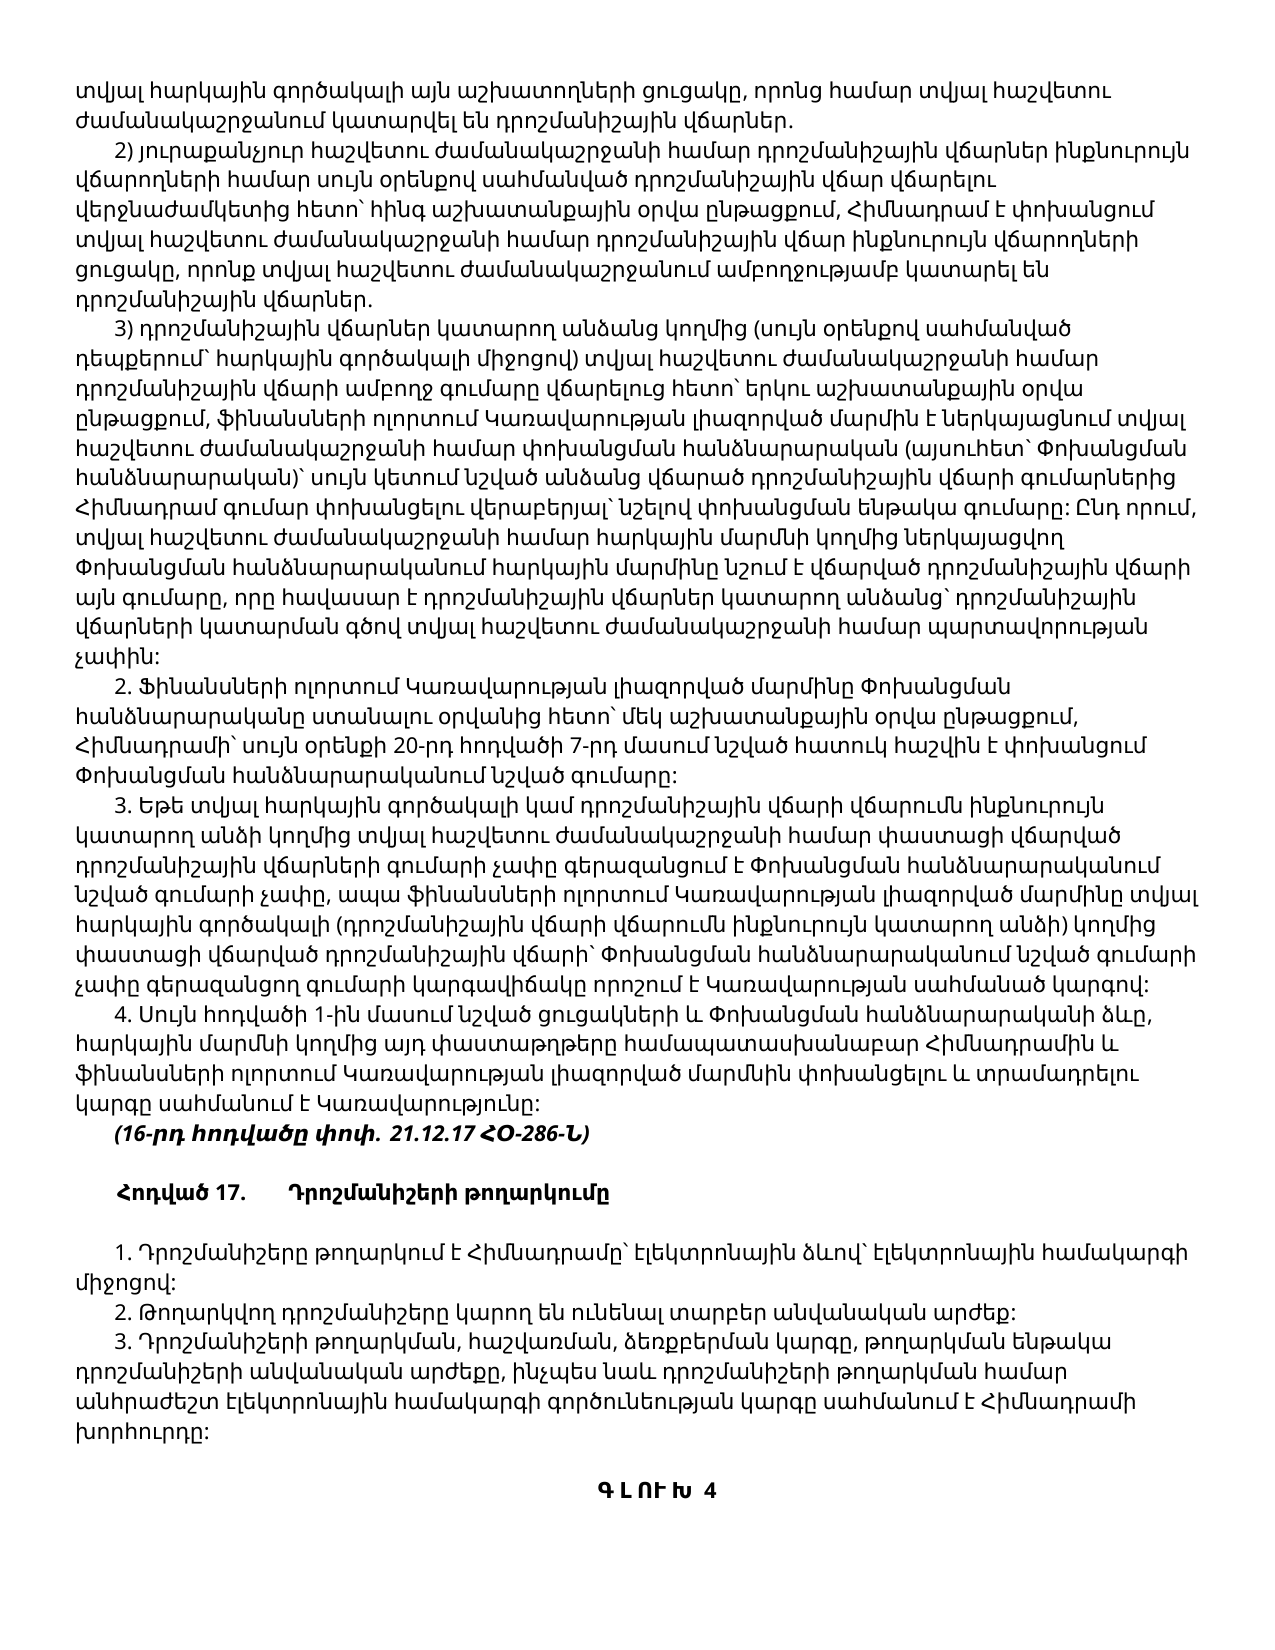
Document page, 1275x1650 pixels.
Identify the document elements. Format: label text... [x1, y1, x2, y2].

table_header Դրոշմանիշերի թողարկումը [288, 1177, 1200, 1207]
text 2. Թողարկվող դրոշմանիշերը կարող են ունենալ տարբեր անվանական արժեք: [75, 1296, 1200, 1326]
text (16-րդ հոդվածը փոփ. 21.12.17 ՀՕ-286-Ն) [75, 1118, 1200, 1147]
text 3. Եթե տվյալ հարկային գործակալի կամ դրոշմանիշային վճարի վճարումն ինքնուրույն կատարող անձի կողմից տվյալ հաշվետու ժամանակաշրջանի համար փաստացի վճարված դրոշմանիշային վճարների գումարի չափը գերազանցում է Փոխանցման հանձնարարականում նշված գումարի չափը, ապա ֆինանսների ոլորտում Կառավարության լիազորված մարմինը տվյալ հարկային գործակալի (դրոշմանիշային վճարի վճարումն ինքնուրույն կատարող անձի) կողմից փաստացի վճարված դրոշմանիշային վճարի` Փոխանցման հանձնարարականում նշված գումարի չափը գերազանցող գումարի կարգավիճակը որոշում է Կառավարության սահմանած կարգով: [75, 790, 1200, 998]
text 2) յուրաքանչյուր հաշվետու ժամանակաշրջանի համար դրոշմանիշային վճարներ ինքնուրույն վճարողների համար սույն օրենքով սահմանված դրոշմանիշային վճար վճարելու վերջնաժամկետից հետո՝ հինգ աշխատանքային օրվա ընթացքում, Հիմնադրամ է փոխանցում տվյալ հաշվետու ժամանակաշրջանի համար դրոշմանիշային վճար ինքնուրույն վճարողների ցուցակը, որոնք տվյալ հաշվետու ժամանակաշրջանում ամբողջությամբ կատարել են դրոշմանիշային վճարներ. [75, 134, 1200, 313]
table_header Հոդված 17. [75, 1177, 288, 1207]
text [75, 75, 1200, 134]
text 3) դրոշմանիշային վճարներ կատարող անձանց կողմից (սույն օրենքով սահմանված դեպքերում` հարկային գործակալի միջոցով) տվյալ հաշվետու ժամանակաշրջանի համար դրոշմանիշային վճարի ամբողջ գումարը վճարելուց հետո՝ երկու աշխատանքային օրվա ընթացքում, ֆինանսների ոլորտում Կառավարության լիազորված մարմին է ներկայացնում տվյալ հաշվետու ժամանակաշրջանի համար փոխանցման հանձնարարական (այսուհետ` Փոխանցման հանձնարարական)` սույն կետում նշված անձանց վճարած դրոշմանիշային վճարի գումարներից Հիմնադրամ գումար փոխանցելու վերաբերյալ` նշելով փոխանցման ենթակա գումարը: Ընդ որում, տվյալ հաշվետու ժամանակաշրջանի համար հարկային մարմնի կողմից ներկայացվող Փոխանցման հանձնարարականում հարկային մարմինը նշում է վճարված դրոշմանիշային վճարի այն գումարը, որը հավասար է դրոշմանիշային վճարներ կատարող անձանց` դրոշմանիշային վճարների կատարման գծով տվյալ հաշվետու ժամանակաշրջանի համար պարտավորության չափին: [75, 313, 1200, 671]
text 4. Սույն հոդվածի 1-ին մասում նշված ցուցակների և Փոխանցման հանձնարարականի ձևը, հարկային մարմնի կողմից այդ փաստաթղթերը համապատասխանաբար Հիմնադրամին և ֆինանսների ոլորտում Կառավարության լիազորված մարմնին փոխանցելու և տրամադրելու կարգը սահմանում է Կառավարությունը: [75, 998, 1200, 1118]
text 1. Դրոշմանիշերը թողարկում է Հիմնադրամը՝ էլեկտրոնային ձևով` էլեկտրոնային համակարգի միջոցով: [75, 1237, 1200, 1296]
text 3. Դրոշմանիշերի թողարկման, հաշվառման, ձեռքբերման կարգը, թողարկման ենթակա դրոշմանիշերի անվանական արժեքը, ինչպես նաև դրոշմանիշերի թողարկման համար անհրաժեշտ էլեկտրոնային համակարգի գործունեության կարգը սահմանում է Հիմնադրամի խորհուրդը: [75, 1326, 1200, 1445]
text 2. Ֆինանսների ոլորտում Կառավարության լիազորված մարմինը Փոխանցման հանձնարարականը ստանալու օրվանից հետո՝ մեկ աշխատանքային օրվա ընթացքում, Հիմնադրամի՝ սույն օրենքի 20-րդ հոդվածի 7-րդ մասում նշված հատուկ հաշվին է փոխանցում Փոխանցման հանձնարարականում նշված գումարը: [75, 671, 1200, 790]
text Գ Լ ՈՒ Խ 4 [75, 1475, 1200, 1505]
